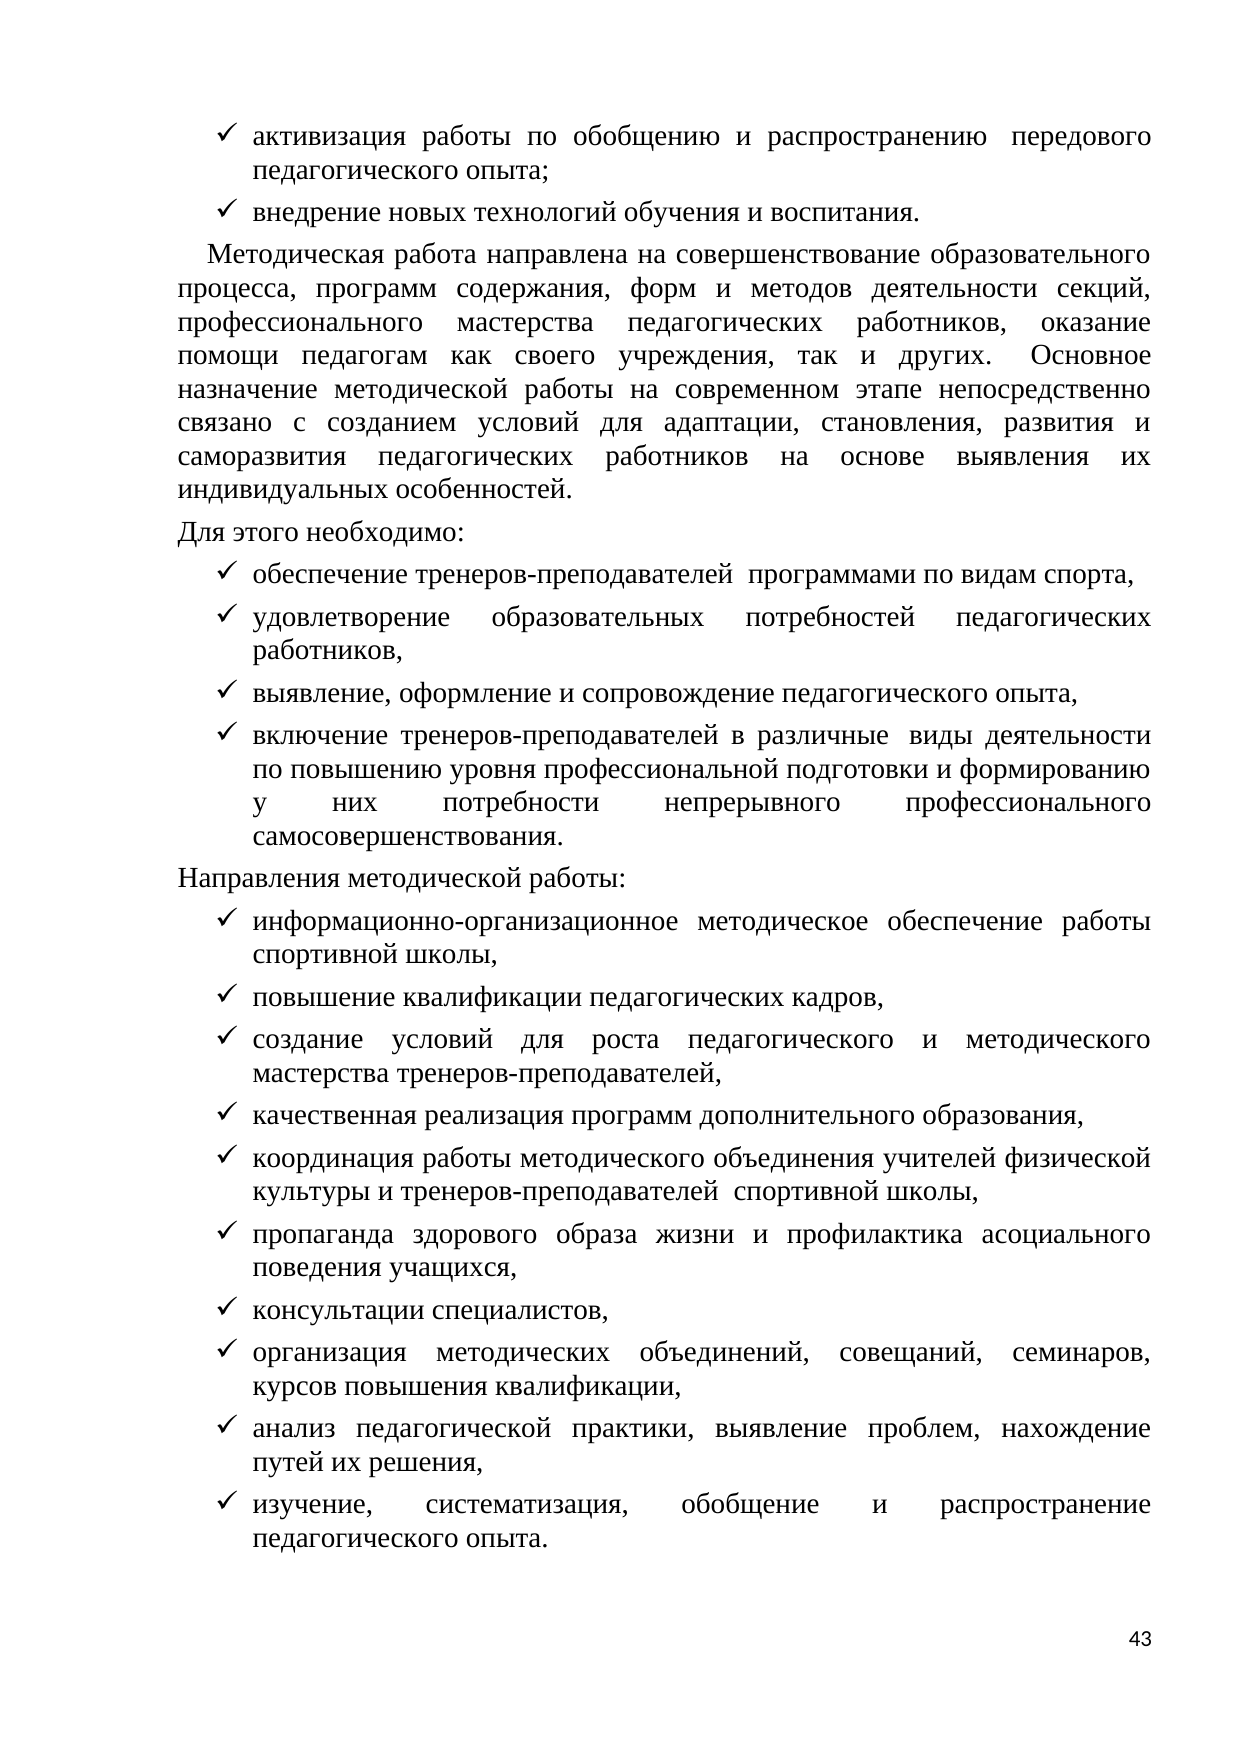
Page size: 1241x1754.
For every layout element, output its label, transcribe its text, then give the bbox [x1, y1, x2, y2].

list информационно-организационное методическое обеспечение работы спортивной школы, [215, 903, 1152, 970]
list изучение, систематизация, обобщение и распространение педагогического опыта. [215, 1487, 1152, 1554]
text Для этого необходимо: [177, 514, 1152, 547]
list консультации специалистов, [215, 1292, 1152, 1326]
list организация методических объединений, совещаний, семинаров, курсов повышения квалификации, [215, 1334, 1152, 1402]
list внедрение новых технологий обучения и воспитания. [215, 194, 1152, 228]
list качественная реализация программ дополнительного образования, [215, 1097, 1152, 1131]
list выявление, оформление и сопровождение педагогического опыта, [215, 675, 1152, 708]
list удовлетворение образовательных потребностей педагогических работников, [215, 599, 1152, 666]
text Направления методической работы: [177, 860, 1152, 894]
list обеспечение тренеров-преподавателей программами по видам спорта, [215, 556, 1152, 590]
list анализ педагогической практики, выявление проблем, нахождение путей их решения, [215, 1411, 1152, 1478]
list координация работы методического объединения учителей физической культуры и тренеров-преподавателей спортивной школы, [215, 1140, 1152, 1207]
list создание условий для роста педагогического и методического мастерства тренеров-преподавателей, [215, 1021, 1152, 1088]
list включение тренеров-преподавателей в различные виды деятельности по повышению уровня профессиональной подготовки и формированию у них потребности непрерывного профессионального самосовершенствования. [215, 717, 1152, 852]
text Методическая работа направлена на совершенствование образовательного процесса, программ содержания, форм и методов деятельности секций, профессионального мастерства педагогических работников, оказание помощи педагогам как своего учреждения, так и других. Основное назначение методической работы на современном этапе непосредственно связано с созданием условий для адаптации, становления, развития и саморазвития педагогических работников на основе выявления их индивидуальных особенностей. [177, 237, 1152, 505]
list активизация работы по обобщению и распространению передового педагогического опыта; [215, 118, 1152, 185]
list пропаганда здорового образа жизни и профилактика асоциального поведения учащихся, [215, 1216, 1152, 1283]
list повышение квалификации педагогических кадров, [215, 979, 1152, 1012]
